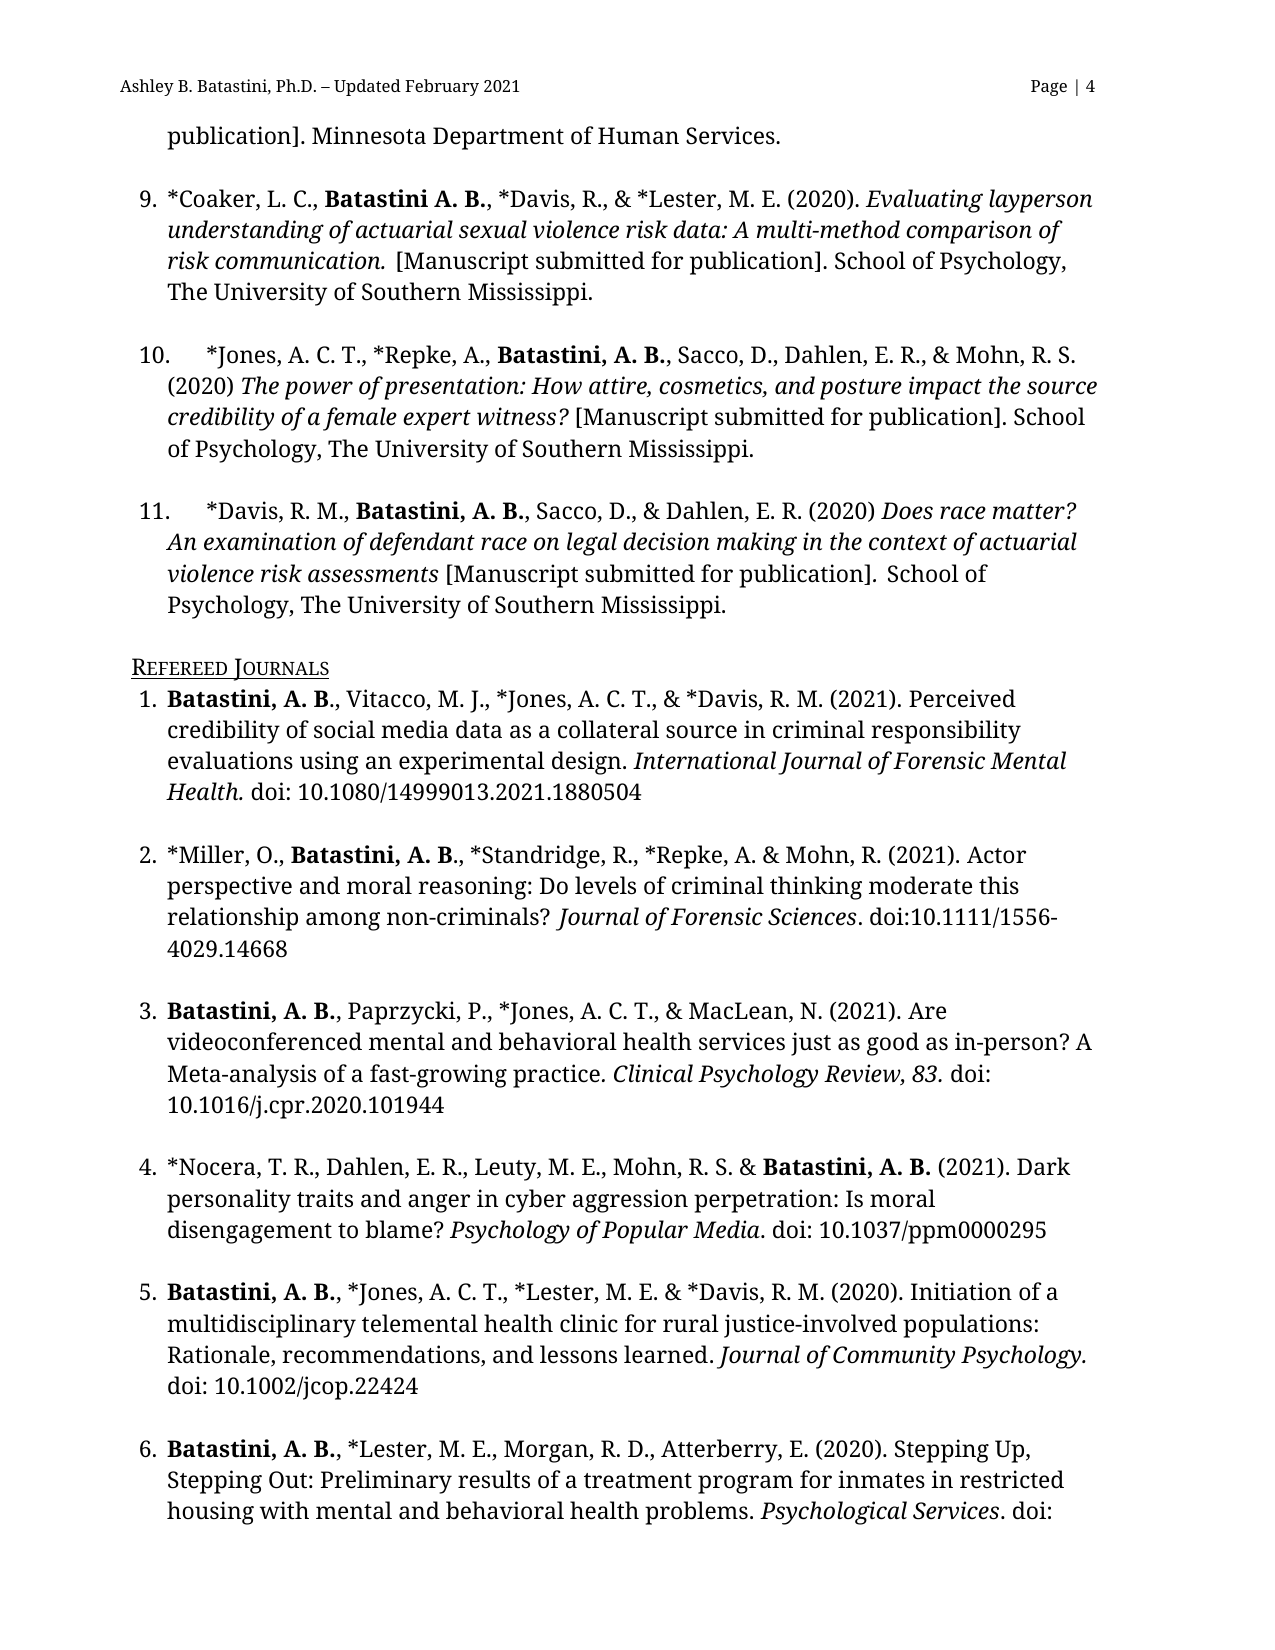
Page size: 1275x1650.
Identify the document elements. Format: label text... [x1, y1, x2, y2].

table_cell Refereed Journals [120, 620, 1116, 682]
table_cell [120, 683, 1116, 1526]
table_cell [120, 120, 1116, 620]
